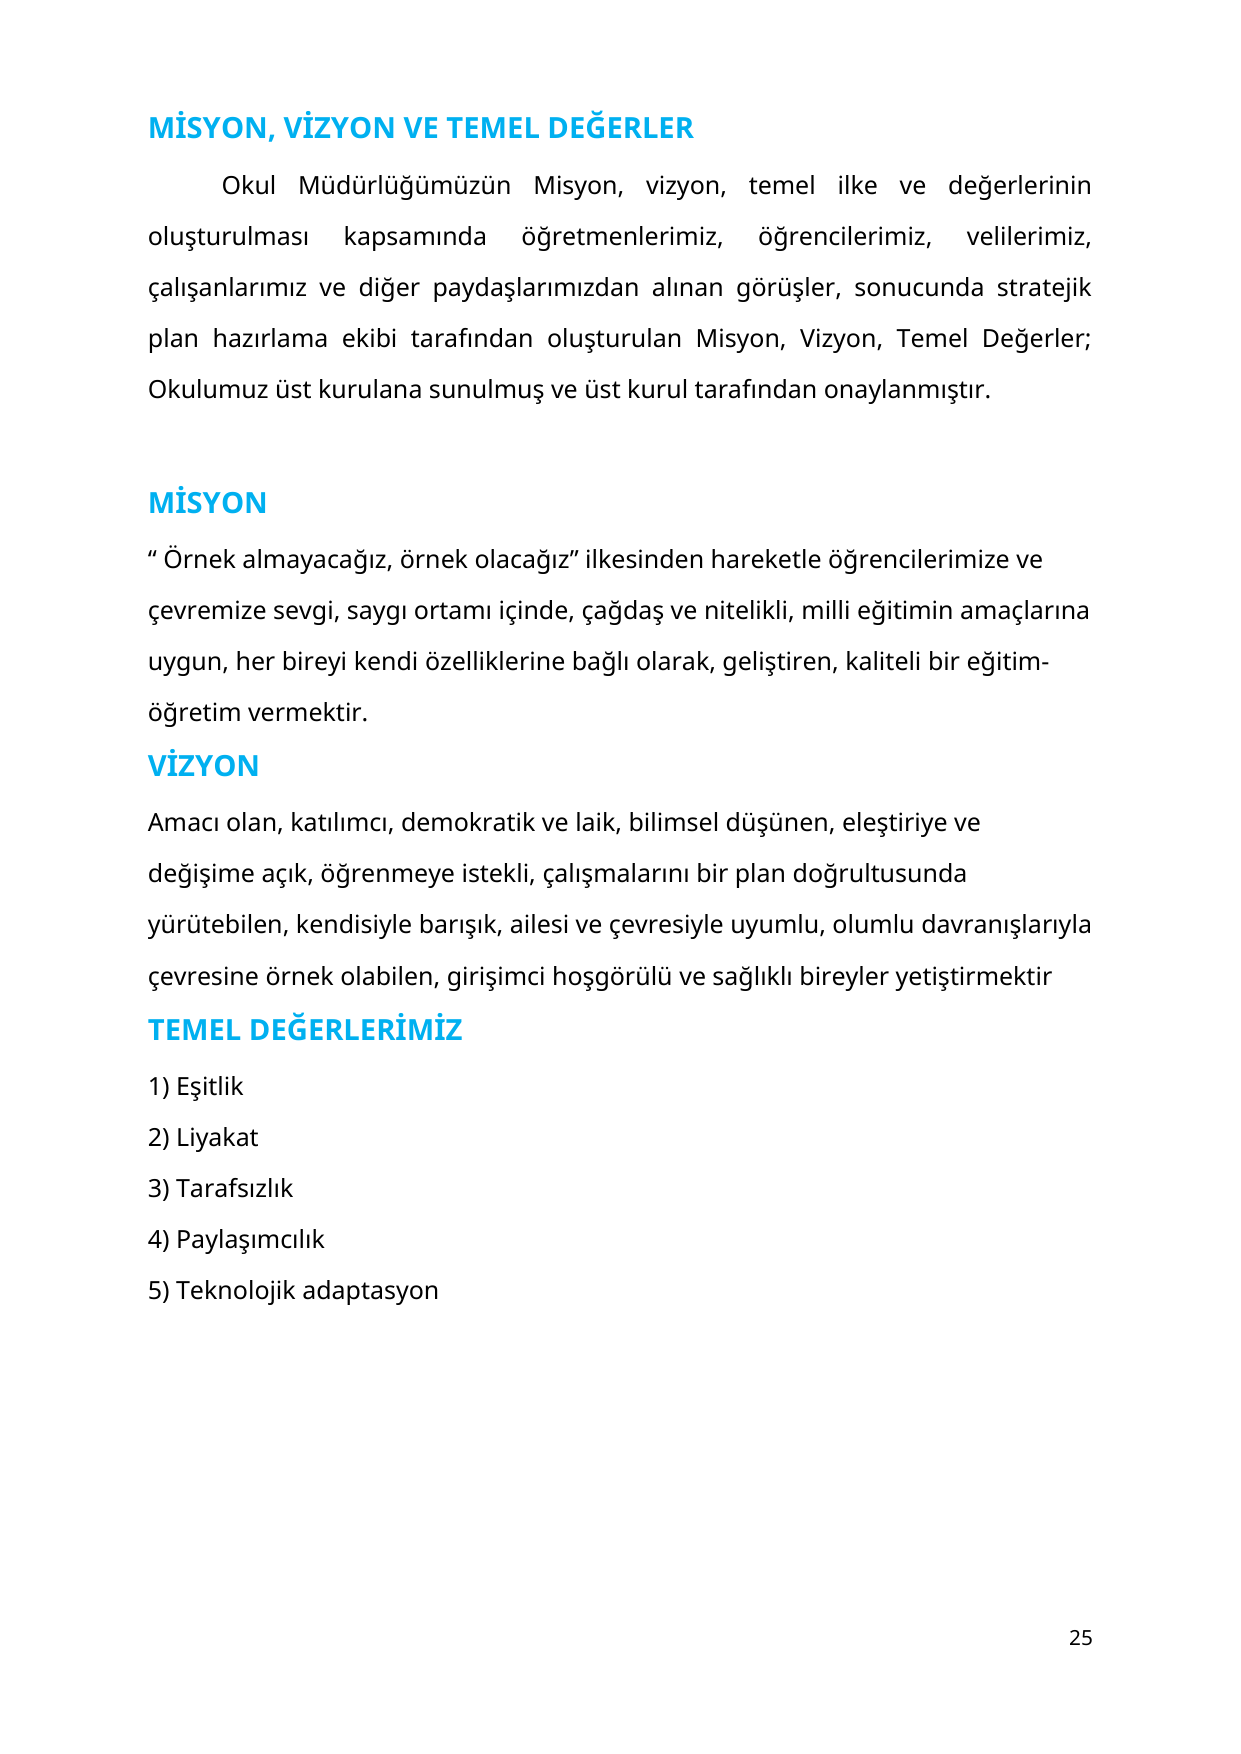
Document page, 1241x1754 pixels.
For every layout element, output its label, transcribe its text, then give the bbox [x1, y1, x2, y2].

list 1) Eşitlik [148, 1069, 1093, 1103]
list 3) Tarafsızlık [148, 1171, 1093, 1205]
list 4) Paylaşımcılık [148, 1222, 1093, 1256]
subtitle TEMEL DEĞERLERİMİZ [148, 1009, 1093, 1049]
list 5) Teknolojik adaptasyon [148, 1273, 1093, 1307]
subtitle MİSYON, VİZYON VE TEMEL DEĞERLER [148, 108, 1093, 147]
subtitle Amacı olan, katılımcı, demokratik ve laik, bilimsel düşünen, eleştiriye ve değişime açık, öğrenmeye istekli, çalışmalarını bir plan doğrultusunda yürütebilen, kendisiyle barışık, ailesi ve çevresiyle uyumlu, olumlu davranışlarıyla çevresine örnek olabilen, girişimci hoşgörülü ve sağlıklı bireyler yetiştirmektir [148, 805, 1093, 992]
subtitle VİZYON [148, 746, 1093, 785]
list 2) Liyakat [148, 1120, 1093, 1154]
subtitle “ Örnek almayacağız, örnek olacağız” ilkesinden hareketle öğrencilerimize ve çevremize sevgi, saygı ortamı içinde, çağdaş ve nitelikli, milli eğitimin amaçlarına uygun, her bireyi kendi özelliklerine bağlı olarak, geliştiren, kaliteli bir eğitim-öğretim vermektir. [148, 541, 1093, 729]
text Okul Müdürlüğümüzün Misyon, vizyon, temel ilke ve değerlerinin oluşturulması kapsamında öğretmenlerimiz, öğrencilerimiz, velilerimiz, çalışanlarımız ve diğer paydaşlarımızdan alınan görüşler, sonucunda stratejik plan hazırlama ekibi tarafından oluşturulan Misyon, Vizyon, Temel Değerler; Okulumuz üst kurulana sunulmuş ve üst kurul tarafından onaylanmıştır. [148, 167, 1093, 406]
subtitle MİSYON [148, 482, 1093, 522]
